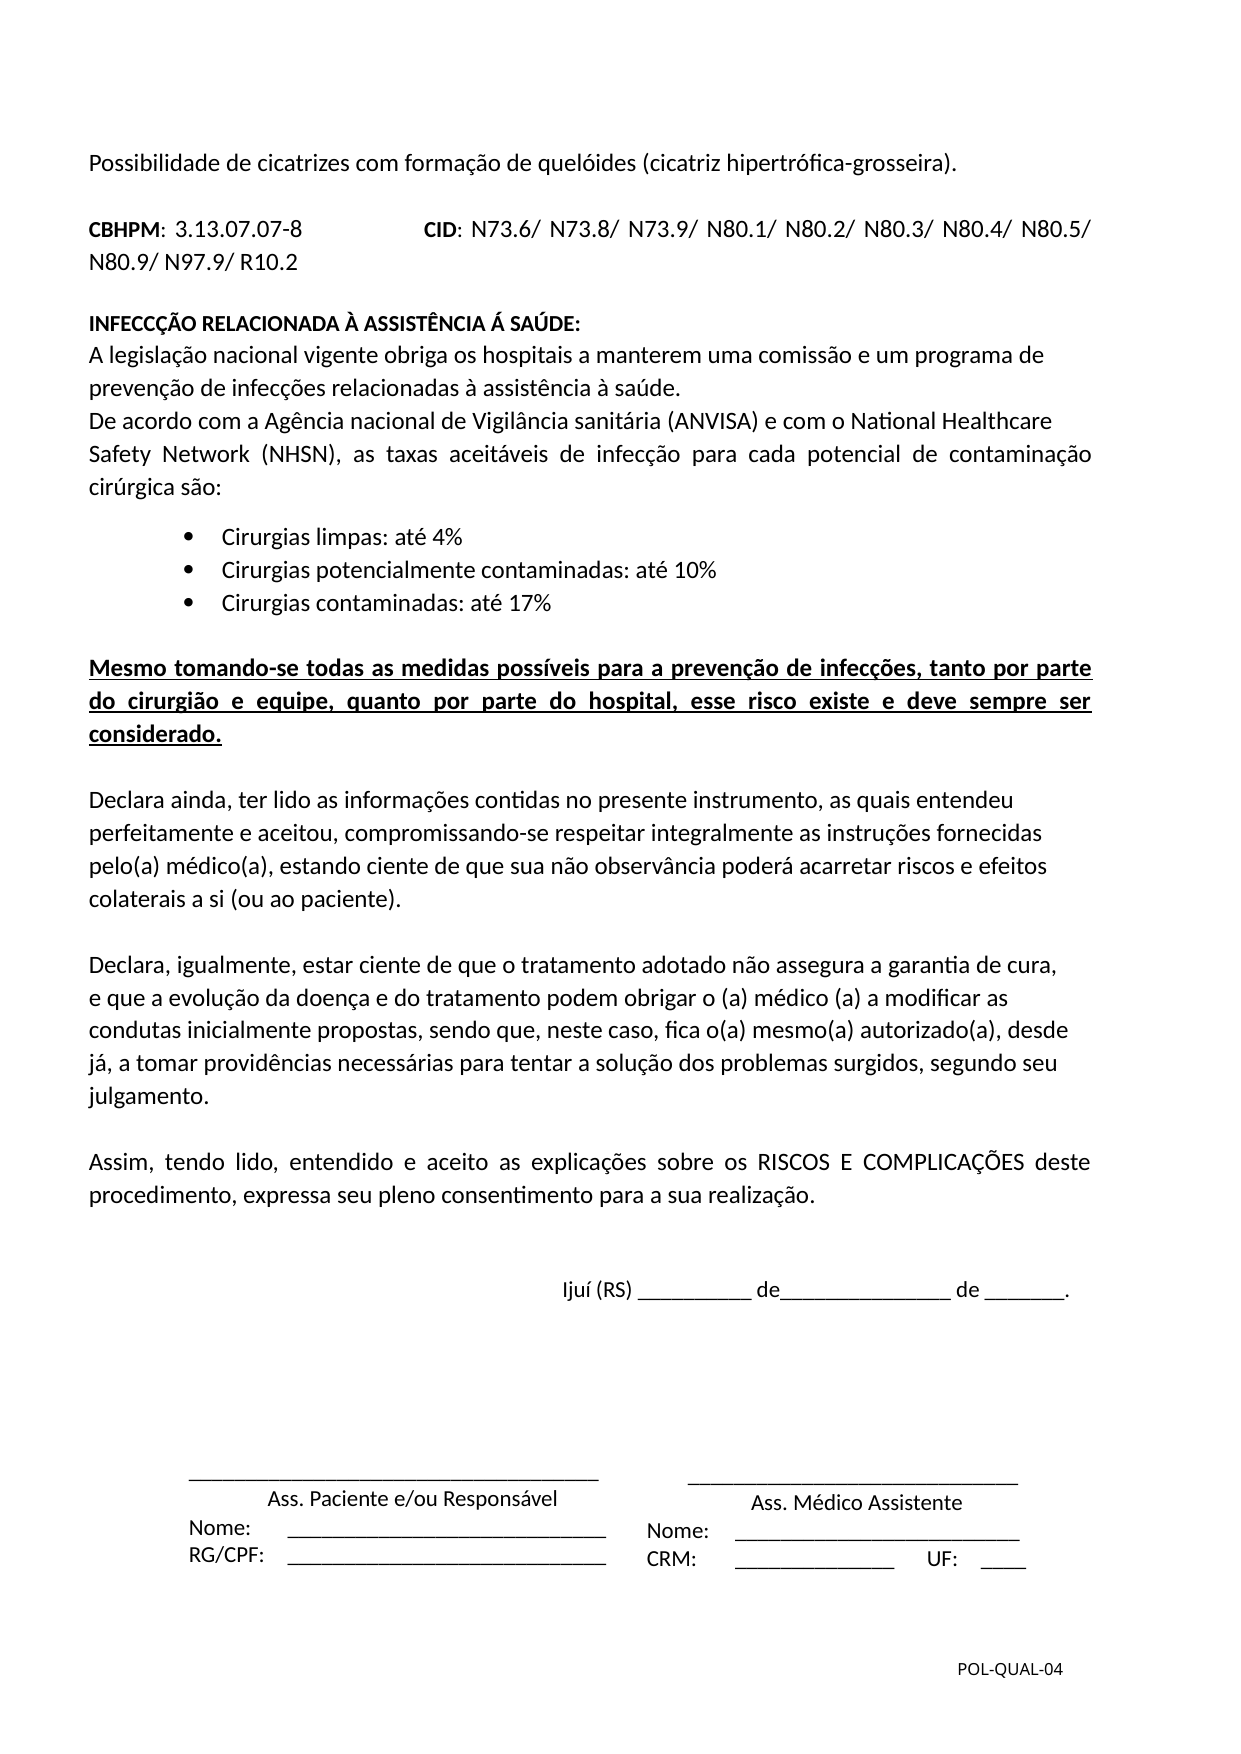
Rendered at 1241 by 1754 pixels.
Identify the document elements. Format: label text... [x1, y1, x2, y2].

text INFECCÇÃO RELACIONADA À ASSISTÊNCIA Á SAÚDE: [88, 309, 1093, 337]
table_header ____________________________________ [177, 1457, 618, 1484]
text Possibilidade de cicatrizes com formação de quelóides (cicatriz hipertrófica-grosseira). [88, 148, 1093, 178]
text Safety Network (NHSN), as taxas aceitáveis de infecção para cada potencial de contaminação cirúrgica são: [88, 438, 1093, 502]
text De acordo com a Agência nacional de Vigilância sanitária (ANVISA) e com o National Healthcare [88, 406, 1093, 436]
table_cell ____________________________ [276, 1513, 618, 1541]
text Declara, igualmente, estar ciente de que o tratamento adotado não assegura a garantia de cura, [88, 949, 1093, 979]
table_cell Ass. Paciente e/ou Responsável [177, 1485, 618, 1513]
text Mesmo tomando-se todas as medidas possíveis para a prevenção de infecções, tanto por parte do cirurgião e equipe, quanto por parte do hospital, esse risco existe e deve sempre ser considerado. [88, 680, 1093, 749]
text A legislação nacional vigente obriga os hospitais a manterem uma comissão e um programa de [88, 340, 1093, 370]
text julgamento. [88, 1081, 1093, 1111]
table_cell ______________ [724, 1544, 915, 1572]
table_cell RG/CPF: [177, 1541, 276, 1569]
table_cell CRM: [635, 1544, 723, 1572]
list Cirurgias contaminadas: até 17% [184, 587, 1093, 617]
text pelo(a) médico(a), estando ciente de que sua não observância poderá acarretar riscos e efeitos [88, 850, 1093, 881]
text já, a tomar providências necessárias para tentar a solução dos problemas surgidos, segundo seu [88, 1048, 1093, 1078]
table_cell ____________________________ [276, 1541, 618, 1569]
text Ijuí (RS) __________ de_______________ de _______. [88, 1275, 1093, 1303]
table_cell Ass. Médico Assistente [635, 1488, 1048, 1516]
list Cirurgias limpas: até 4% [184, 521, 1093, 551]
table_cell Nome: [177, 1513, 276, 1541]
text Mesmo tomando-se todas as medidas possíveis para a prevenção de infecções, tanto por parte do cirurgião e equipe, quanto por parte do hospital, esse risco existe e deve sempre ser considerado. [88, 653, 1093, 679]
table_header _____________________________ [635, 1460, 1048, 1488]
table_cell _________________________ [724, 1516, 1048, 1544]
table_cell ____ [969, 1544, 1048, 1572]
text prevenção de infecções relacionadas à assistência à saúde. [88, 373, 1093, 403]
text Declara ainda, ter lido as informações contidas no presente instrumento, as quais entendeu [88, 784, 1093, 815]
table_cell Nome: [635, 1516, 723, 1544]
table_cell UF: [915, 1544, 969, 1572]
text Assim, tendo lido, entendido e aceito as explicações sobre os RISCOS E COMPLICAÇÕES deste procedimento, expressa seu pleno consentimento para a sua realização. [88, 1146, 1093, 1210]
text CBHPM: 3.13.07.07-8 CID: N73.6/ N73.8/ N73.9/ N80.1/ N80.2/ N80.3/ N80.4/ N80.5/ N80.9/ N97.9/ R10.2 [88, 213, 1093, 277]
text e que a evolução da doença e do tratamento podem obrigar o (a) médico (a) a modificar as [88, 982, 1093, 1012]
text condutas inicialmente propostas, sendo que, neste caso, fica o(a) mesmo(a) autorizado(a), desde [88, 1015, 1093, 1045]
text colaterais a si (ou ao paciente). [88, 883, 1093, 913]
list Cirurgias potencialmente contaminadas: até 10% [184, 554, 1093, 584]
text perfeitamente e aceitou, compromissando-se respeitar integralmente as instruções fornecidas [88, 817, 1093, 848]
